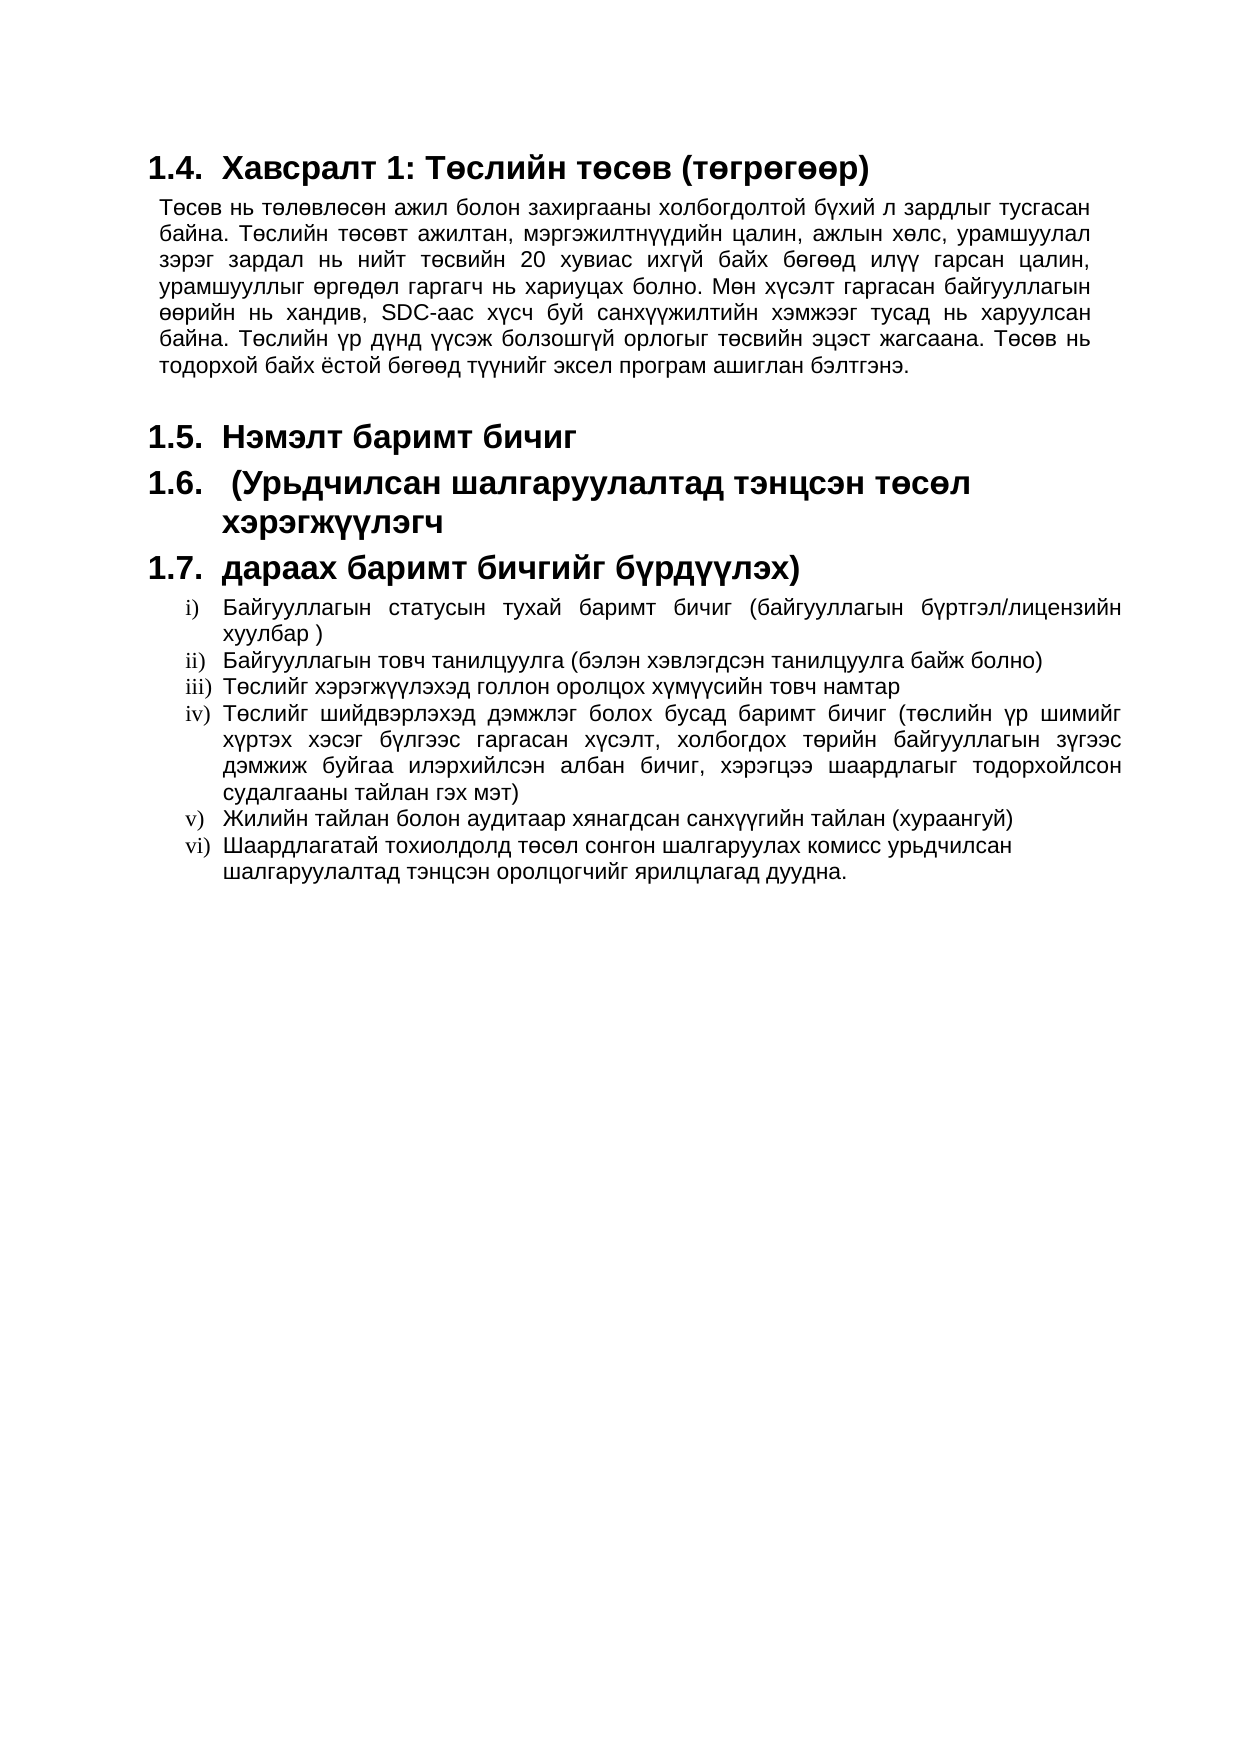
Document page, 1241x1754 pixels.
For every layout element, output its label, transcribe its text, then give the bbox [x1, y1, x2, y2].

list Байгууллагын товч танилцуулга (бэлэн хэвлэгдсэн танилцуулга байж болно) [185, 647, 1122, 673]
list Төслийг шийдвэрлэхэд дэмжлэг болох бусад баримт бичиг (төслийн үр шимийг хүртэх хэсэг бүлгээс гаргасан хүсэлт, холбогдох төрийн байгууллагын зүгээс дэмжиж буйгаа илэрхийлсэн албан бичиг, хэрэгцээ шаардлагыг тодорхойлсон судалгааны тайлан гэх мэт) [185, 700, 1122, 805]
list Байгууллагын статусын тухай баримт бичиг (байгууллагын бүртгэл/лицензийн хуулбар ) [185, 594, 1122, 647]
list Шаардлагатай тохиолдолд төсөл сонгон шалгаруулах комисс урьдчилсан шалгаруулалтад тэнцсэн оролцогчийг ярилцлагад дуудна. [185, 832, 1122, 884]
list Төслийг хэрэгжүүлэхэд голлон оролцох хүмүүсийн товч намтар [185, 673, 1122, 700]
subtitle Хавсралт 1: Төслийн төсөв (төгрөгөөр) [148, 148, 1122, 187]
subtitle Нэмэлт баримт бичиг [148, 417, 1122, 456]
list Жилийн тайлан болон аудитаар хянагдсан санхүүгийн тайлан (хураангуй) [185, 805, 1122, 832]
table_header Төсөв нь төлөвлөсөн ажил болон захиргааны холбогдолтой бүхий л зардлыг тусгасан байна. Төслийн төсөвт ажилтан, мэргэжилтнүүдийн цалин, ажлын хөлс, урамшуулал зэрэг зардал нь нийт төсвийн 20 хувиас ихгүй байх бөгөөд илүү гарсан цалин, урамшууллыг өргөдөл гаргагч нь хариуцах болно. Мөн хүсэлт гаргасан байгууллагын өөрийн нь хандив, SDC-аас хүсч буй санхүүжилтийн хэмжээг тусад нь харуулсан байна. Төслийн үр дүнд үүсэж болзошгүй орлогыг төсвийн эцэст жагсаана. Төсөв нь тодорхой байх ёстой бөгөөд түүнийг эксел програм ашиглан бэлтгэнэ. [148, 194, 1102, 417]
subtitle дараах баримт бичгийг бүрдүүлэх) [148, 548, 1122, 588]
subtitle (Урьдчилсан шалгаруулалтад тэнцсэн төсөл хэрэгжүүлэгч [148, 463, 1122, 542]
